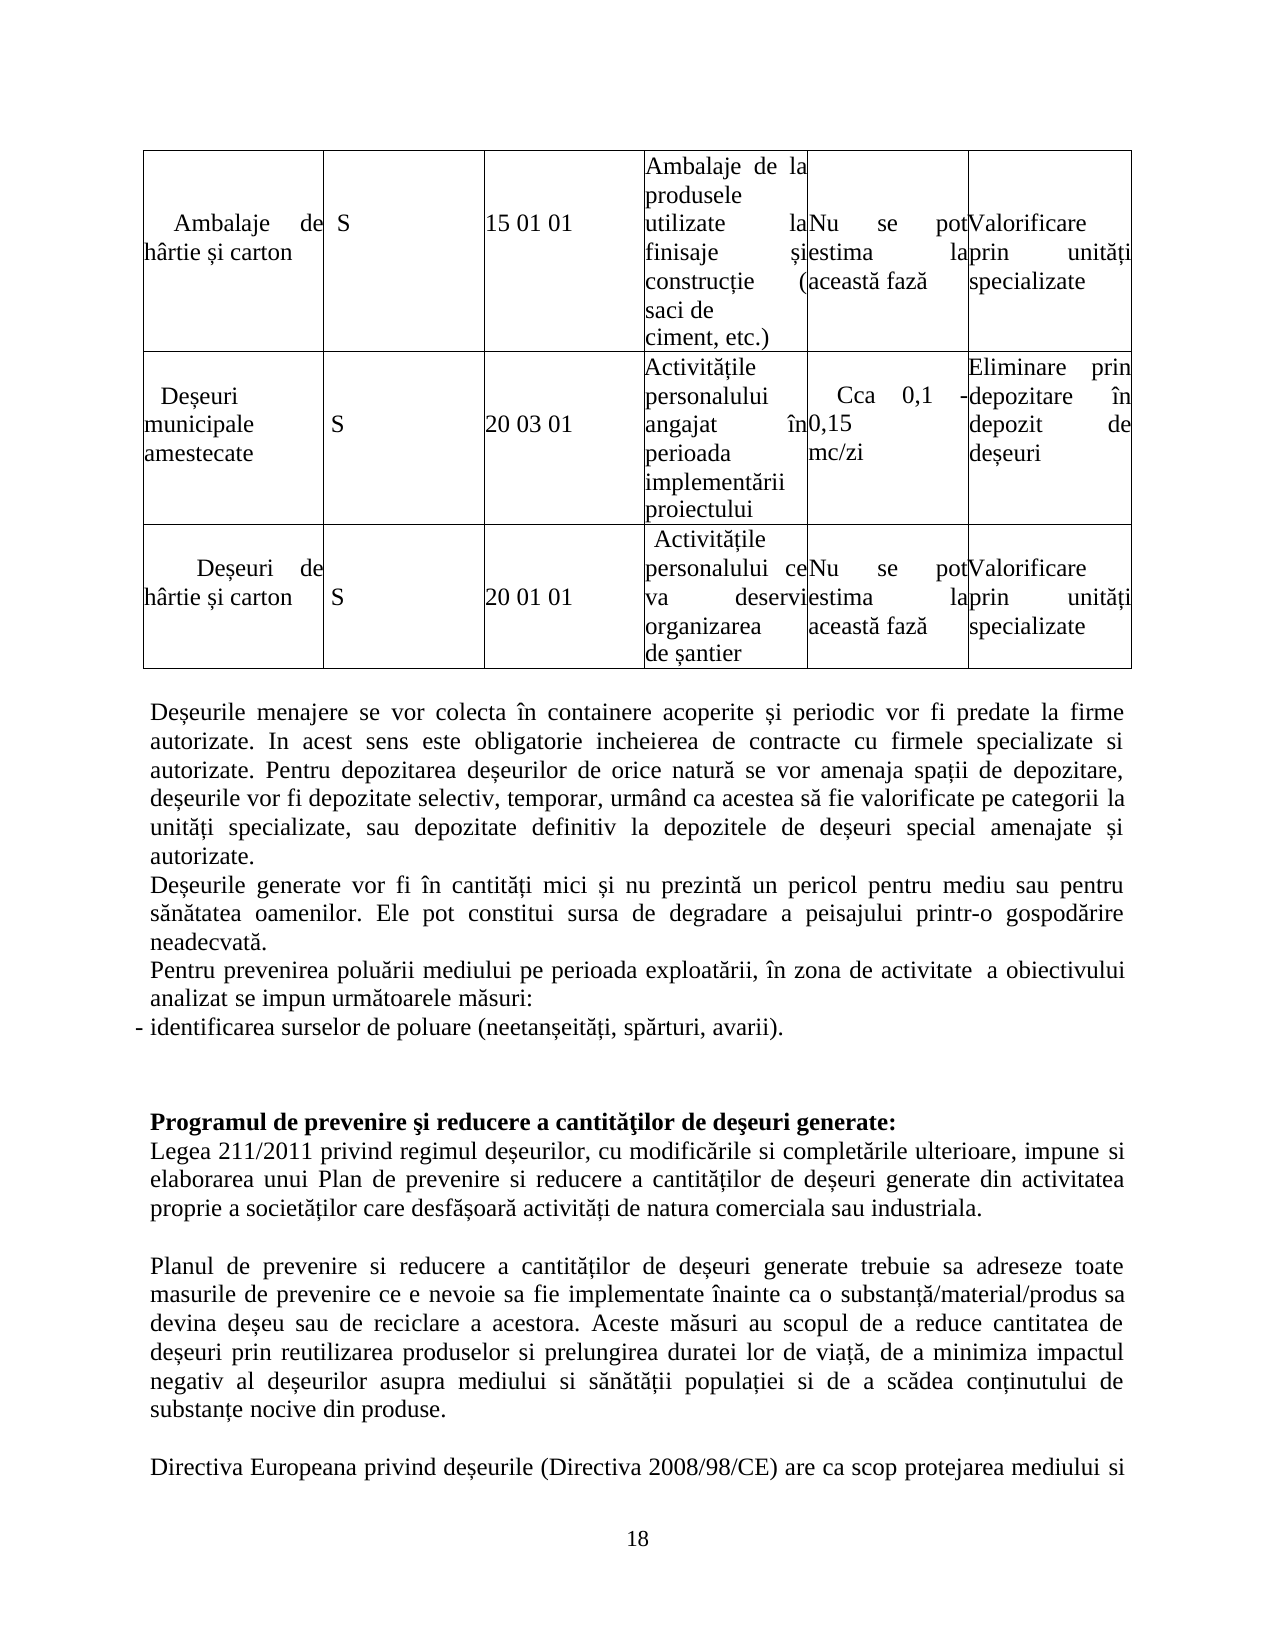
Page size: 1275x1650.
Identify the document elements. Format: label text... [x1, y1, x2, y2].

table_cell Activitățile personalului ce va deservi organizarea de șantier [645, 525, 807, 667]
text Legea 211/2011 privind regimul deșeurilor, cu modificările si completările ulterioare, impune si elaborarea unui Plan de prevenire si reducere a cantităților de deșeuri generate din activitatea proprie a societăților care desfășoară activități de natura comerciala sau industriala. [150, 1136, 1125, 1222]
table_cell S [324, 525, 484, 667]
table_cell 20 01 01 [485, 525, 644, 667]
table_cell Eliminare prin depozitare în depozit de deșeuri [969, 352, 1131, 523]
table_cell 20 03 01 [485, 352, 644, 523]
table_cell S [324, 151, 484, 351]
table_cell Valorificare prin unități specializate [969, 151, 1131, 351]
text Deșeurile generate vor fi în cantități mici și nu prezintă un pericol pentru mediu sau pentru sănătatea oamenilor. Ele pot constitui sursa de degradare a peisajului printr-o gospodărire neadecvată. [150, 870, 1125, 956]
table_cell Ambalaje de la produsele utilizate la finisaje și construcție ( saci de ciment, etc.) [645, 151, 807, 351]
table_cell Activitățile personalului angajat în perioada implementării proiectului [645, 352, 807, 523]
table_cell Deșeuri de hârtie și carton [144, 525, 323, 667]
text Pentru prevenirea poluării mediului pe perioada exploatării, în zona de activitate a obiectivului analizat se impun următoarele măsuri: [150, 956, 1125, 1012]
table_cell Valorificare prin unități specializate [969, 525, 1131, 667]
text Planul de prevenire si reducere a cantităților de deșeuri generate trebuie sa adreseze toate masurile de prevenire ce e nevoie sa fie implementate înainte ca o substanță/material/produs sa devina deșeu sau de reciclare a acestora. Aceste măsuri au scopul de a reduce cantitatea de deșeuri prin reutilizarea produselor si prelungirea duratei lor de viață, de a minimiza impactul negativ al deșeurilor asupra mediului si sănătății populației si de a scădea conținutului de substanțe nocive din produse. [150, 1251, 1125, 1423]
table_cell S [324, 352, 484, 523]
text Deșeurile menajere se vor colecta în containere acoperite și periodic vor fi predate la firme autorizate. In acest sens este obligatorie incheierea de contracte cu firmele specializate si autorizate. Pentru depozitarea deșeurilor de orice natură se vor amenaja spații de depozitare, deșeurile vor fi depozitate selectiv, temporar, urmând ca acestea să fie valorificate pe categorii la unități specializate, sau depozitate definitiv la depozitele de deșeuri special amenajate și autorizate. [150, 697, 1125, 870]
table_cell Nu se pot estima la această fază [808, 525, 968, 667]
table_cell 15 01 01 [485, 151, 644, 351]
table_cell Ambalaje de hârtie și carton [144, 151, 323, 351]
subtitle Programul de prevenire şi reducere a cantităţilor de deşeuri generate: [150, 1107, 1125, 1136]
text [150, 1452, 1125, 1481]
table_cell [808, 151, 968, 351]
list identificarea surselor de poluare (neetanșeități, spărturi, avarii). [135, 1012, 1125, 1041]
table_cell Deșeuri municipale amestecate [144, 352, 323, 523]
table_cell Cca 0,1 - 0,15 mc/zi [808, 352, 968, 523]
